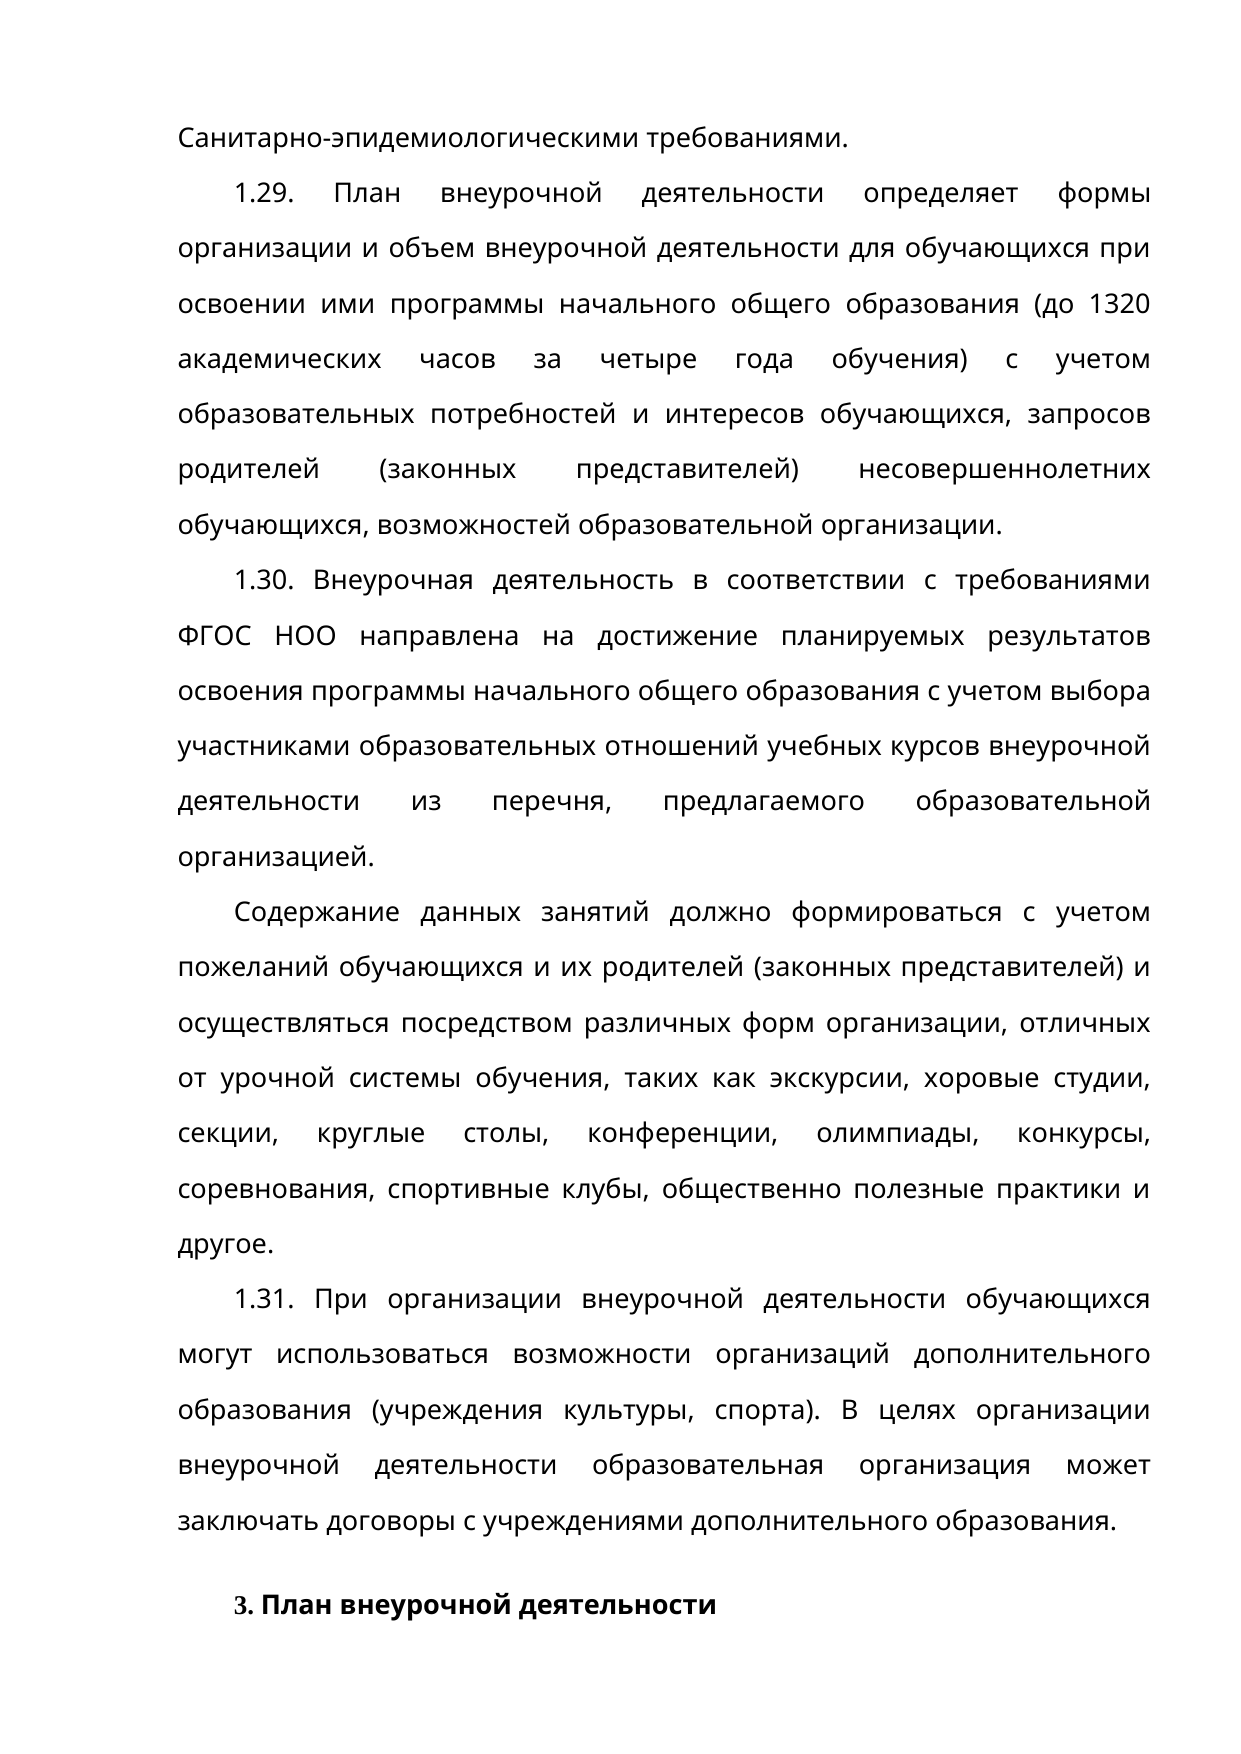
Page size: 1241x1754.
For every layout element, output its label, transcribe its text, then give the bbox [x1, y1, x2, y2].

text 1.30. Внеурочная деятельность в соответствии с требованиями ФГОС НОО направлена на достижение планируемых результатов освоения программы начального общего образования с учетом выбора участниками образовательных отношений учебных курсов внеурочной деятельности из перечня, предлагаемого образовательной организацией. [177, 561, 1152, 874]
text Содержание данных занятий должно формироваться с учетом пожеланий обучающихся и их родителей (законных представителей) и осуществляться посредством различных форм организации, отличных от урочной системы обучения, таких как экскурсии, хоровые студии, секции, круглые столы, конференции, олимпиады, конкурсы, соревнования, спортивные клубы, общественно полезные практики и другое. [177, 892, 1152, 1261]
title 3. План внеурочной деятельности [177, 1585, 1152, 1622]
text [177, 118, 1152, 155]
text 1.31. При организации внеурочной деятельности обучающихся могут использоваться возможности организаций дополнительного образования (учреждения культуры, спорта). В целях организации внеурочной деятельности образовательная организация может заключать договоры с учреждениями дополнительного образования. [177, 1280, 1152, 1538]
text 1.29. План внеурочной деятельности определяет формы организации и объем внеурочной деятельности для обучающихся при освоении ими программы начального общего образования (до 1320 академических часов за четыре года обучения) с учетом образовательных потребностей и интересов обучающихся, запросов родителей (законных представителей) несовершеннолетних обучающихся, возможностей образовательной организации. [177, 173, 1152, 542]
